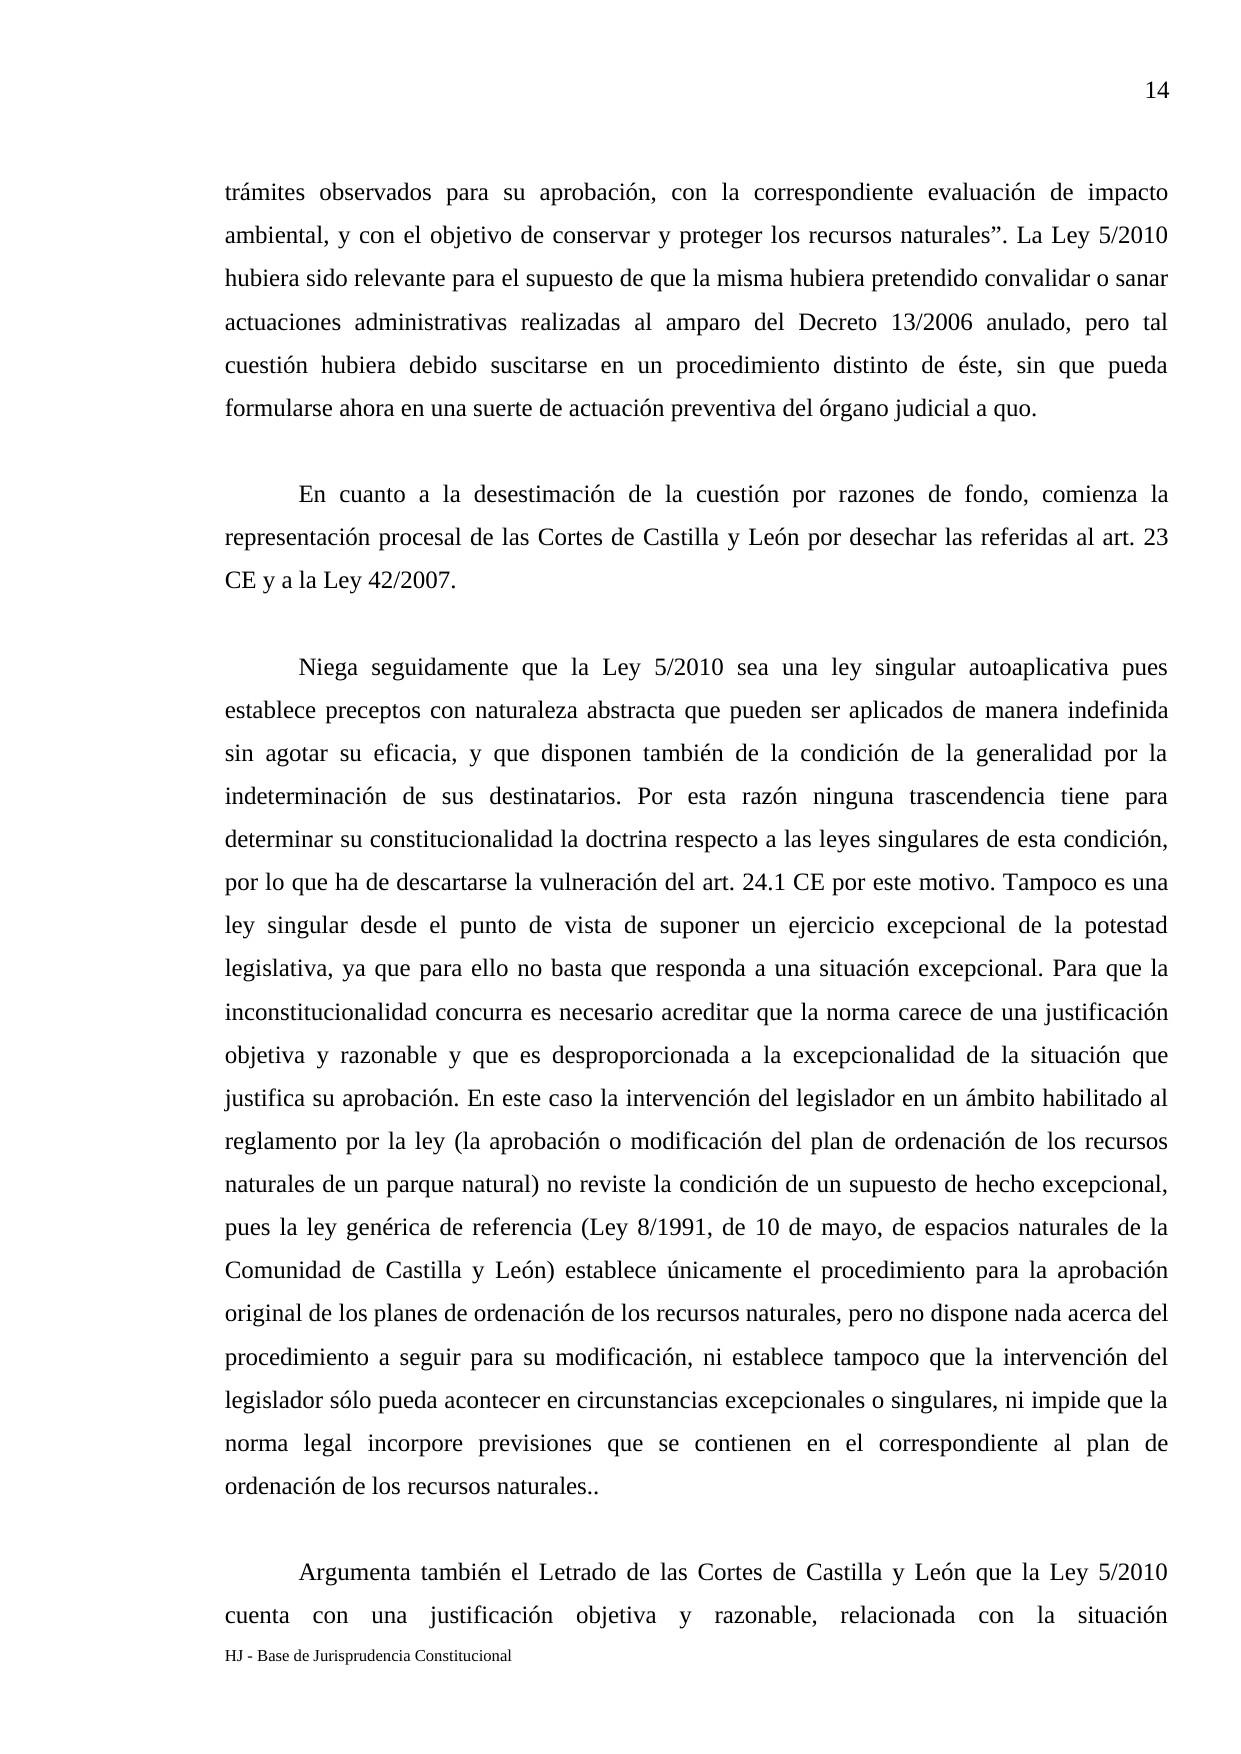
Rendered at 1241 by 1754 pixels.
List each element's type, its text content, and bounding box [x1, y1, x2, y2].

text En cuanto a la desestimación de la cuestión por razones de fondo, comienza la representación procesal de las Cortes de Castilla y León por desechar las referidas al art. 23 CE y a la Ley 42/2007. [224, 479, 1169, 594]
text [224, 1557, 1169, 1629]
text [224, 177, 1169, 422]
text Niega seguidamente que la Ley 5/2010 sea una ley singular autoaplicativa pues establece preceptos con naturaleza abstracta que pueden ser aplicados de manera indefinida sin agotar su eficacia, y que disponen también de la condición de la generalidad por la indeterminación de sus destinatarios. Por esta razón ninguna trascendencia tiene para determinar su constitucionalidad la doctrina respecto a las leyes singulares de esta condición, por lo que ha de descartarse la vulneración del art. 24.1 CE por este motivo. Tampoco es una ley singular desde el punto de vista de suponer un ejercicio excepcional de la potestad legislativa, ya que para ello no basta que responda a una situación excepcional. Para que la inconstitucionalidad concurra es necesario acreditar que la norma carece de una justificación objetiva y razonable y que es desproporcionada a la excepcionalidad de la situación que justifica su aprobación. En este caso la intervención del legislador en un ámbito habilitado al reglamento por la ley (la aprobación o modificación del plan de ordenación de los recursos naturales de un parque natural) no reviste la condición de un supuesto de hecho excepcional, pues la ley genérica de referencia (Ley 8/1991, de 10 de mayo, de espacios naturales de la Comunidad de Castilla y León) establece únicamente el procedimiento para la aprobación original de los planes de ordenación de los recursos naturales, pero no dispone nada acerca del procedimiento a seguir para su modificación, ni establece tampoco que la intervención del legislador sólo pueda acontecer en circunstancias excepcionales o singulares, ni impide que la norma legal incorpore previsiones que se contienen en el correspondiente al plan de ordenación de los recursos naturales.. [224, 652, 1169, 1500]
